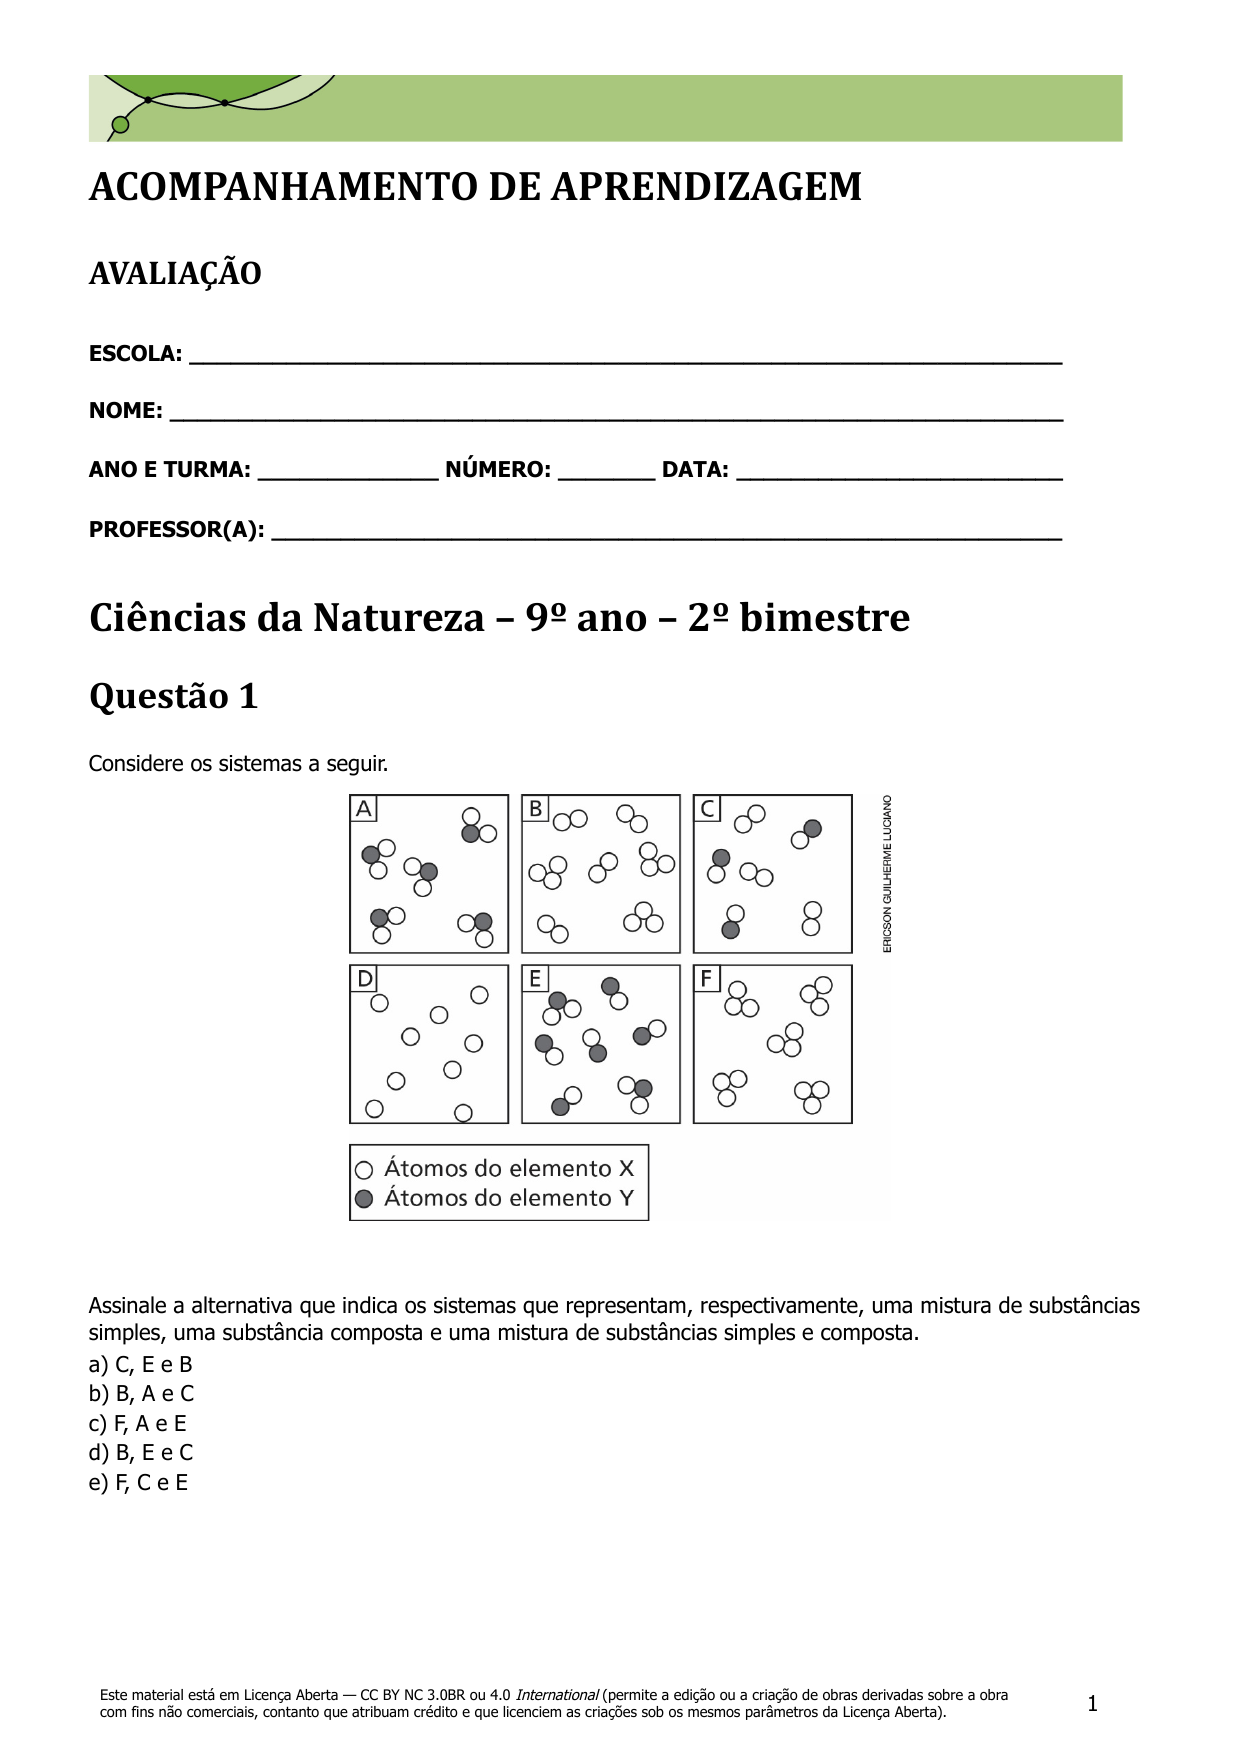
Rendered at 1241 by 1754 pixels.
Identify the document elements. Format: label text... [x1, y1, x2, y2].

text b) B, A e C [89, 1380, 1152, 1406]
text d) B, E e C [89, 1439, 1152, 1465]
text ESCOLA: [89, 322, 1152, 372]
text a) C, E e B [89, 1351, 1152, 1377]
text Considere os sistemas a seguir. [89, 749, 1152, 776]
text Questão 1 [89, 673, 1152, 717]
text ANO E TURMA: _____________ NÚMERO: _______ DATA: [89, 431, 1152, 490]
picture [349, 794, 892, 1221]
text ACOMPANHAMENTO DE APRENDIZAGEM [89, 153, 1152, 213]
text c) F, A e E [89, 1409, 1152, 1436]
text Assinale a alternativa que indica os sistemas que representam, respectivamente, uma mistura de substâncias simples, uma substância composta e uma mistura de substâncias simples e composta. [89, 1292, 1152, 1345]
text PROFESSOR(A): [89, 490, 1152, 549]
text NOME: [89, 372, 1152, 431]
text Ciências da Natureza – 9º ano – 2º bimestre [89, 592, 1152, 641]
text e) F, C e E [89, 1468, 1152, 1494]
picture [88, 75, 1123, 154]
text AVALIAÇÃO [89, 238, 1152, 297]
